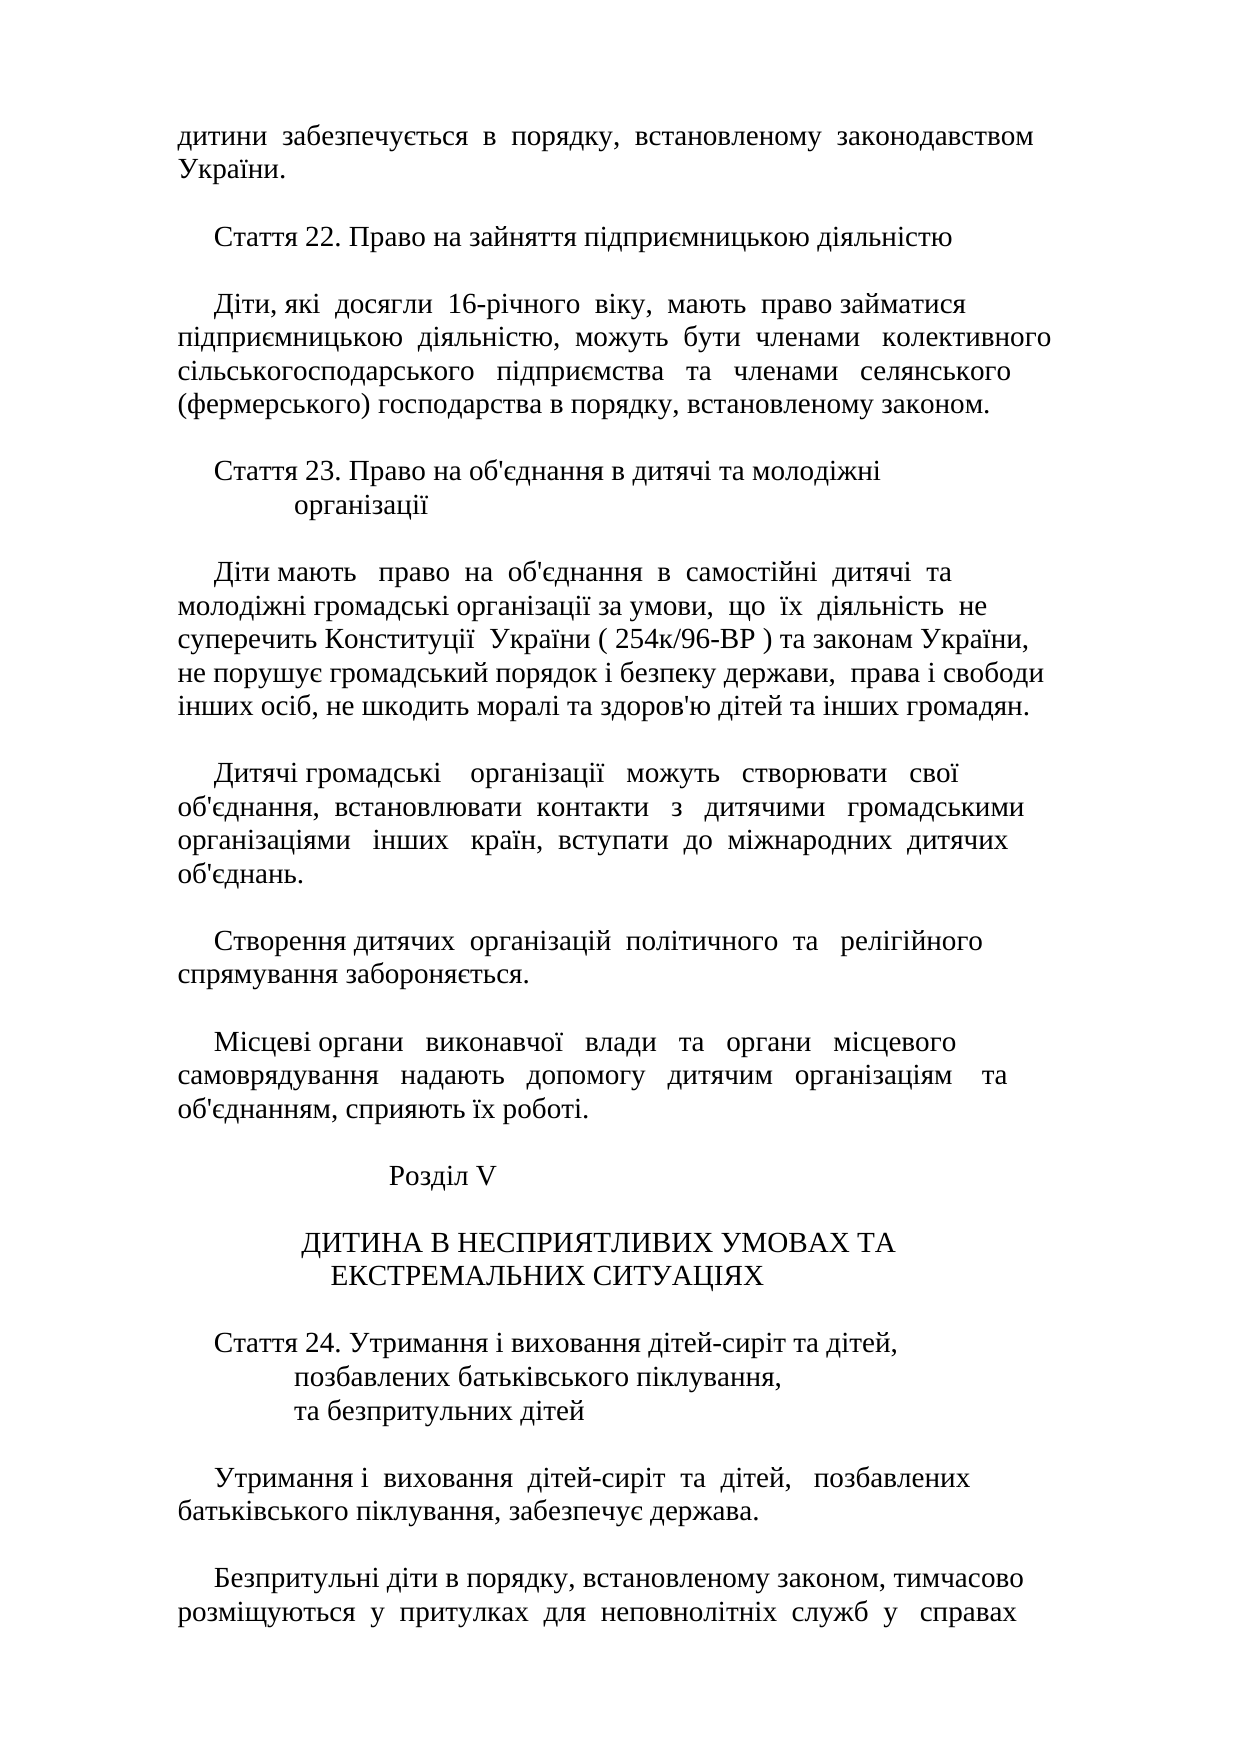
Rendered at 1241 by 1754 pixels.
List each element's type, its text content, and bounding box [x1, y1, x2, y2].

text Утримання і виховання дітей-сиріт та дітей, позбавлених [177, 1460, 1152, 1493]
text ДИТИНА В НЕСПРИЯТЛИВИХ УМОВАХ ТА [177, 1225, 1152, 1258]
text об'єднання, встановлювати контакти з дитячими громадськими [177, 789, 1152, 822]
text Стаття 22. Право на зайняття підприємницькою діяльністю [177, 219, 1152, 252]
text ЕКСТРЕМАЛЬНИХ СИТУАЦІЯХ [177, 1258, 1152, 1292]
text не порушує громадський порядок і безпеку держави, права і свободи [177, 655, 1152, 688]
text Безпритульні діти в порядку, встановленому законом, тимчасово [177, 1560, 1152, 1594]
text Місцеві органи виконавчої влади та органи місцевого [177, 1024, 1152, 1057]
text Стаття 24. Утримання і виховання дітей-сиріт та дітей, [177, 1326, 1152, 1359]
text дитини забезпечується в порядку, встановленому законодавством [177, 118, 1152, 152]
text (фермерського) господарства в порядку, встановленому законом. [177, 386, 1152, 420]
text батьківського піклування, забезпечує держава. [177, 1493, 1152, 1527]
text інших осіб, не шкодить моралі та здоров'ю дітей та інших громадян. [177, 688, 1152, 722]
text сільськогосподарського підприємства та членами селянського [177, 353, 1152, 386]
text об'єднанням, сприяють їх роботі. [177, 1091, 1152, 1124]
text Створення дитячих організацій політичного та релігійного [177, 923, 1152, 957]
text підприємницькою діяльністю, можуть бути членами колективного [177, 319, 1152, 353]
text організаціями інших країн, вступати до міжнародних дитячих [177, 822, 1152, 856]
text розміщуються у притулках для неповнолітніх служб у справах [177, 1594, 1152, 1627]
text суперечить Конституції України ( 254к/96-ВР ) та законам України, [177, 621, 1152, 655]
text позбавлених батьківського піклування, [177, 1359, 1152, 1393]
text України. [177, 152, 1152, 185]
text Дитячі громадські організації можуть створювати свої [177, 755, 1152, 789]
text об'єднань. [177, 856, 1152, 889]
text самоврядування надають допомогу дитячим організаціям та [177, 1057, 1152, 1091]
text Стаття 23. Право на об'єднання в дитячі та молодіжні [177, 453, 1152, 487]
text спрямування забороняється. [177, 957, 1152, 990]
text та безпритульних дітей [177, 1393, 1152, 1426]
text молодіжні громадські організації за умови, що їх діяльність не [177, 588, 1152, 621]
text Діти, які досягли 16-річного віку, мають право займатися [177, 286, 1152, 319]
text Розділ V [177, 1158, 1152, 1191]
text організації [177, 487, 1152, 521]
text Діти мають право на об'єднання в самостійні дитячі та [177, 554, 1152, 588]
